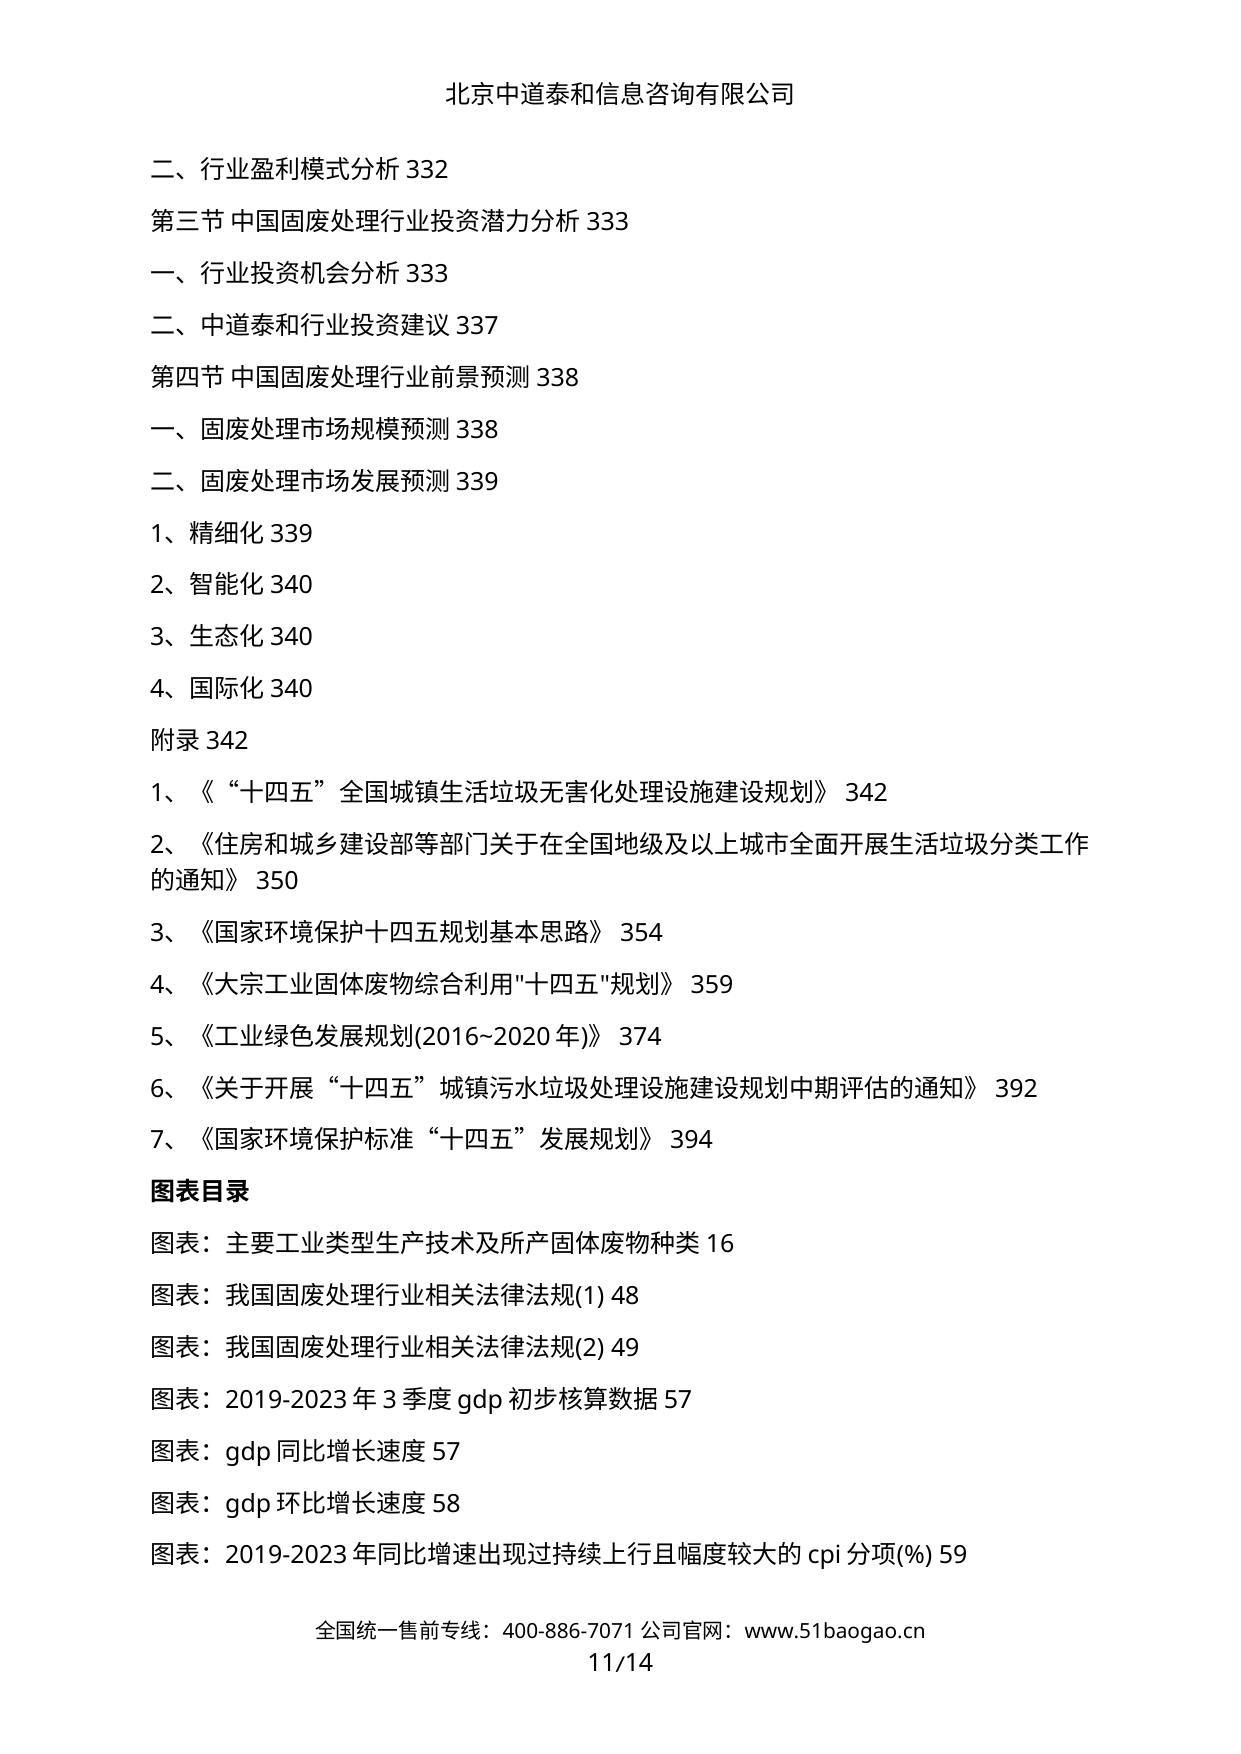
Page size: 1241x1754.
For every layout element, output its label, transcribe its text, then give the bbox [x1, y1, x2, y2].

text 4、《大宗工业固体废物综合利用"十四五"规划》 359 [150, 964, 1090, 1001]
text 图表：2019-2023年同比增速出现过持续上行且幅度较大的cpi分项(%) 59 [150, 1535, 1090, 1571]
text 2、智能化 340 [150, 565, 1090, 601]
text 图表：我国固废处理行业相关法律法规(1) 48 [150, 1276, 1090, 1312]
text 1、《“十四五”全国城镇生活垃圾无害化处理设施建设规划》 342 [150, 772, 1090, 809]
text 5、《工业绿色发展规划(2016~2020年)》 374 [150, 1016, 1090, 1052]
text 3、《国家环境保护十四五规划基本思路》 354 [150, 912, 1090, 949]
text 第四节 中国固废处理行业前景预测 338 [150, 357, 1090, 394]
text 二、中道泰和行业投资建议 337 [150, 306, 1090, 342]
text 2、《住房和城乡建设部等部门关于在全国地级及以上城市全面开展生活垃圾分类工作的通知》 350 [150, 824, 1090, 897]
text 二、行业盈利模式分析 332 [150, 150, 1090, 186]
text 6、《关于开展“十四五”城镇污水垃圾处理设施建设规划中期评估的通知》 392 [150, 1068, 1090, 1104]
text 图表目录 [150, 1172, 1090, 1208]
text 图表：2019-2023年3季度gdp初步核算数据 57 [150, 1379, 1090, 1416]
text 图表：gdp环比增长速度 58 [150, 1483, 1090, 1519]
text 一、行业投资机会分析 333 [150, 254, 1090, 290]
text 1、精细化 339 [150, 513, 1090, 549]
text 4、国际化 340 [150, 669, 1090, 705]
text 图表：我国固废处理行业相关法律法规(2) 49 [150, 1327, 1090, 1364]
text 二、固废处理市场发展预测 339 [150, 461, 1090, 497]
text 一、固废处理市场规模预测 338 [150, 409, 1090, 446]
text 图表：gdp同比增长速度 57 [150, 1431, 1090, 1467]
text 3、生态化 340 [150, 617, 1090, 653]
text 7、《国家环境保护标准“十四五”发展规划》 394 [150, 1120, 1090, 1156]
text 附录 342 [150, 721, 1090, 757]
text 图表：主要工业类型生产技术及所产固体废物种类 16 [150, 1224, 1090, 1260]
text 第三节 中国固废处理行业投资潜力分析 333 [150, 202, 1090, 238]
